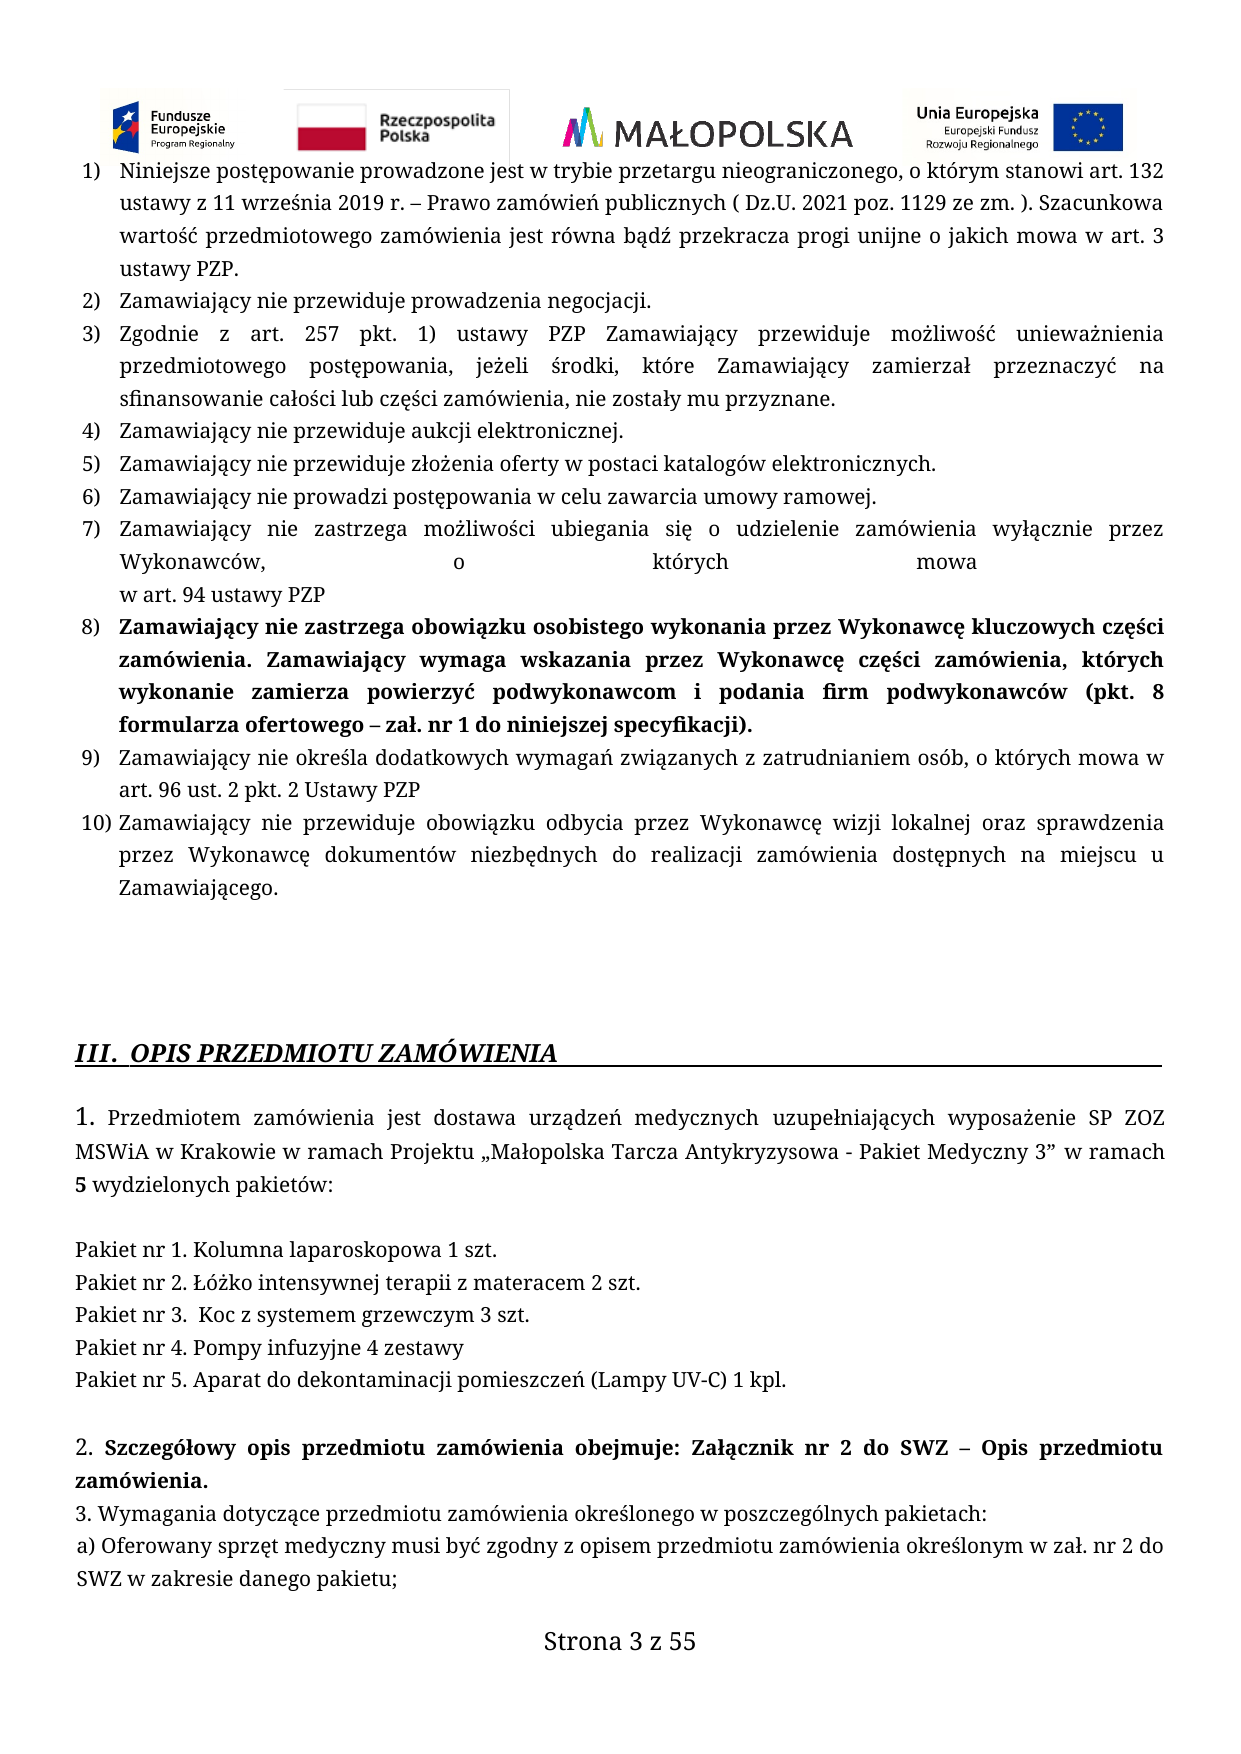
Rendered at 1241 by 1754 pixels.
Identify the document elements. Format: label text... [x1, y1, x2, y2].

list Zamawiający nie przewiduje obowiązku odbycia przez Wykonawcę wizji lokalnej oraz sprawdzenia przez Wykonawcę dokumentów niezbędnych do realizacji zamówienia dostępnych na miejscu u Zamawiającego. [81, 808, 1165, 902]
list Zamawiający nie zastrzega możliwości ubiegania się o udzielenie zamówienia wyłącznie przez Wykonawców, o których mowa w art. 94 ustawy PZP [82, 514, 1165, 608]
text Pakiet nr 2. Łóżko intensywnej terapii z materacem 2 szt. [75, 1268, 1165, 1296]
list Zamawiający nie prowadzi postępowania w celu zawarcia umowy ramowej. [82, 482, 1165, 510]
list Zgodnie z art. 257 pkt. 1) ustawy PZP Zamawiający przewiduje możliwość unieważnienia przedmiotowego postępowania, jeżeli środki, które Zamawiający zamierzał przeznaczyć na sfinansowanie całości lub części zamówienia, nie zostały mu przyznane. [82, 319, 1165, 412]
list Zamawiający nie określa dodatkowych wymagań związanych z zatrudnianiem osób, o których mowa w art. 96 ust. 2 pkt. 2 Ustawy PZP [81, 743, 1165, 804]
text 2. Szczegółowy opis przedmiotu zamówienia obejmuje: Załącznik nr 2 do SWZ – Opis przedmiotu zamówienia. [75, 1431, 1165, 1494]
list Zamawiający nie przewiduje aukcji elektronicznej. [82, 417, 1165, 445]
list Zamawiający nie przewiduje prowadzenia negocjacji. [82, 286, 1165, 315]
list Niniejsze postępowanie prowadzone jest w trybie przetargu nieograniczonego, o którym stanowi art. 132 ustawy z 11 września 2019 r. – Prawo zamówień publicznych ( Dz.U. 2021 poz. 1129 ze zm. ). Szacunkowa wartość przedmiotowego zamówienia jest równa bądź przekracza progi unijne o jakich mowa w art. 3 ustawy PZP. [82, 156, 1165, 282]
text a) Oferowany sprzęt medyczny musi być zgodny z opisem przedmiotu zamówienia określonym w zał. nr 2 do SWZ w zakresie danego pakietu; [76, 1531, 1165, 1592]
text 3. Wymagania dotyczące przedmiotu zamówienia określonego w poszczególnych pakietach: [75, 1499, 1165, 1527]
text Pakiet nr 4. Pompy infuzyjne 4 zestawy [75, 1333, 1165, 1361]
list Zamawiający nie przewiduje złożenia oferty w postaci katalogów elektronicznych. [82, 449, 1165, 478]
text 1. Przedmiotem zamówienia jest dostawa urządzeń medycznych uzupełniających wyposażenie SP ZOZ MSWiA w Krakowie w ramach Projektu „Małopolska Tarcza Antykryzysowa - Pakiet Medyczny 3” w ramach 5 wydzielonych pakietów: [75, 1099, 1165, 1198]
text Pakiet nr 5. Aparat do dekontaminacji pomieszczeń (Lampy UV-C) 1 kpl. [75, 1365, 1165, 1394]
picture [902, 88, 1138, 156]
picture [100, 88, 247, 156]
picture [538, 88, 877, 156]
list Zamawiający nie zastrzega obowiązku osobistego wykonania przez Wykonawcę kluczowych części zamówienia. Zamawiający wymaga wskazania przez Wykonawcę części zamówienia, których wykonanie zamierza powierzyć podwykonawcom i podania firm podwykonawców (pkt. 8 formularza ofertowego – zał. nr 1 do niniejszej specyfikacji). [81, 612, 1165, 738]
text Pakiet nr 3. Koc z systemem grzewczym 3 szt. [75, 1300, 1165, 1329]
text Pakiet nr 1. Kolumna laparoskopowa 1 szt. [75, 1235, 1165, 1263]
text III. OPIS PRZEDMIOTU ZAMÓWIENIA [75, 1036, 1165, 1070]
picture [283, 88, 511, 156]
